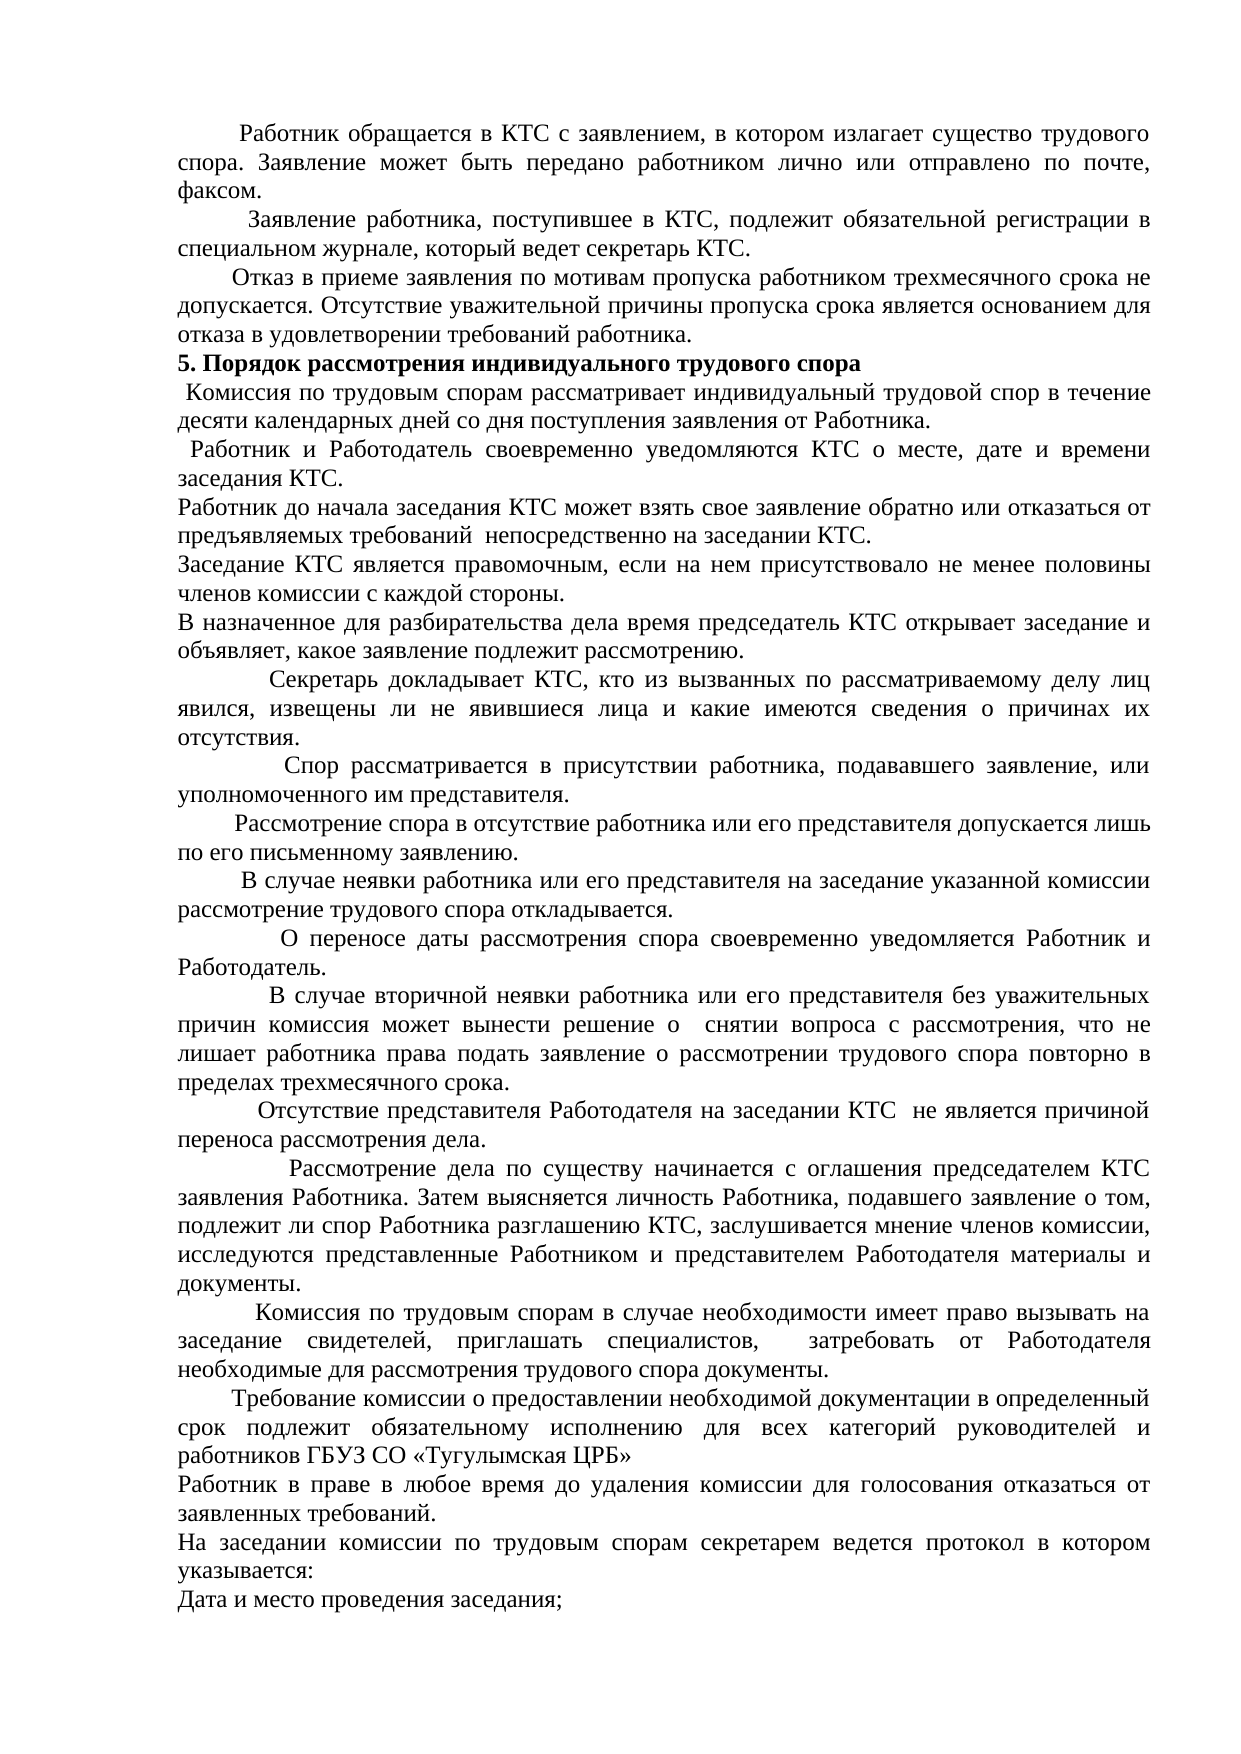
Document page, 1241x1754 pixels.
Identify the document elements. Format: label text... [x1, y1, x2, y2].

text Отсутствие представителя Работодателя на заседании КТС не является причиной переноса рассмотрения дела. [177, 1096, 1152, 1153]
text Заседание КТС является правомочным, если на нем присутствовало не менее половины членов комиссии с каждой стороны. [177, 549, 1152, 607]
text В случае неявки работника или его представителя на заседание указанной комиссии рассмотрение трудового спора откладывается. [177, 866, 1152, 923]
text О переносе даты рассмотрения спора своевременно уведомляется Работник и Работодатель. [177, 923, 1152, 981]
text Секретарь докладывает КТС, кто из вызванных по рассматриваемому делу лиц явился, извещены ли не явившиеся лица и какие имеются сведения о причинах их отсутствия. [177, 664, 1152, 751]
text Работник и Работодатель своевременно уведомляются КТС о месте, дате и времени заседания КТС. [177, 434, 1152, 492]
text Заявление работника, поступившее в КТС, подлежит обязательной регистрации в специальном журнале, который ведет секретарь КТС. [177, 204, 1152, 262]
text Комиссия по трудовым спорам рассматривает индивидуальный трудовой спор в течение десяти календарных дней со дня поступления заявления от Работника. [177, 377, 1152, 434]
text В случае вторичной неявки работника или его представителя без уважительных причин комиссия может вынести решение о снятии вопроса с рассмотрения, что не лишает работника права подать заявление о рассмотрении трудового спора повторно в пределах трехмесячного срока. [177, 981, 1152, 1096]
text На заседании комиссии по трудовым спорам секретарем ведется протокол в котором указывается: [177, 1527, 1152, 1584]
text Работник в праве в любое время до удаления комиссии для голосования отказаться от заявленных требований. [177, 1469, 1152, 1527]
text Работник обращается в КТС с заявлением, в котором излагает существо трудового спора. Заявление может быть передано работником лично или отправлено по почте, факсом. [177, 118, 1152, 204]
text 5. Порядок рассмотрения индивидуального трудового спора [177, 348, 1152, 377]
text Работник до начала заседания КТС может взять свое заявление обратно или отказаться от предъявляемых требований непосредственно на заседании КТС. [177, 492, 1152, 549]
text Требование комиссии о предоставлении необходимой документации в определенный срок подлежит обязательному исполнению для всех категорий руководителей и работников ГБУЗ СО «Тугулымская ЦРБ» [177, 1383, 1152, 1469]
text Отказ в приеме заявления по мотивам пропуска работником трехмесячного срока не допускается. Отсутствие уважительной причины пропуска срока является основанием для отказа в удовлетворении требований работника. [177, 262, 1152, 348]
text Комиссия по трудовым спорам в случае необходимости имеет право вызывать на заседание свидетелей, приглашать специалистов, затребовать от Работодателя необходимые для рассмотрения трудового спора документы. [177, 1297, 1152, 1383]
text Спор рассматривается в присутствии работника, подававшего заявление, или уполномоченного им представителя. [177, 751, 1152, 808]
text Дата и место проведения заседания; [177, 1584, 1152, 1613]
text Рассмотрение спора в отсутствие работника или его представителя допускается лишь по его письменному заявлению. [177, 808, 1152, 866]
text Рассмотрение дела по существу начинается с оглашения председателем КТС заявления Работника. Затем выясняется личность Работника, подавшего заявление о том, подлежит ли спор Работника разглашению КТС, заслушивается мнение членов комиссии, исследуются представленные Работником и представителем Работодателя материалы и документы. [177, 1153, 1152, 1297]
text В назначенное для разбирательства дела время председатель КТС открывает заседание и объявляет, какое заявление подлежит рассмотрению. [177, 607, 1152, 664]
